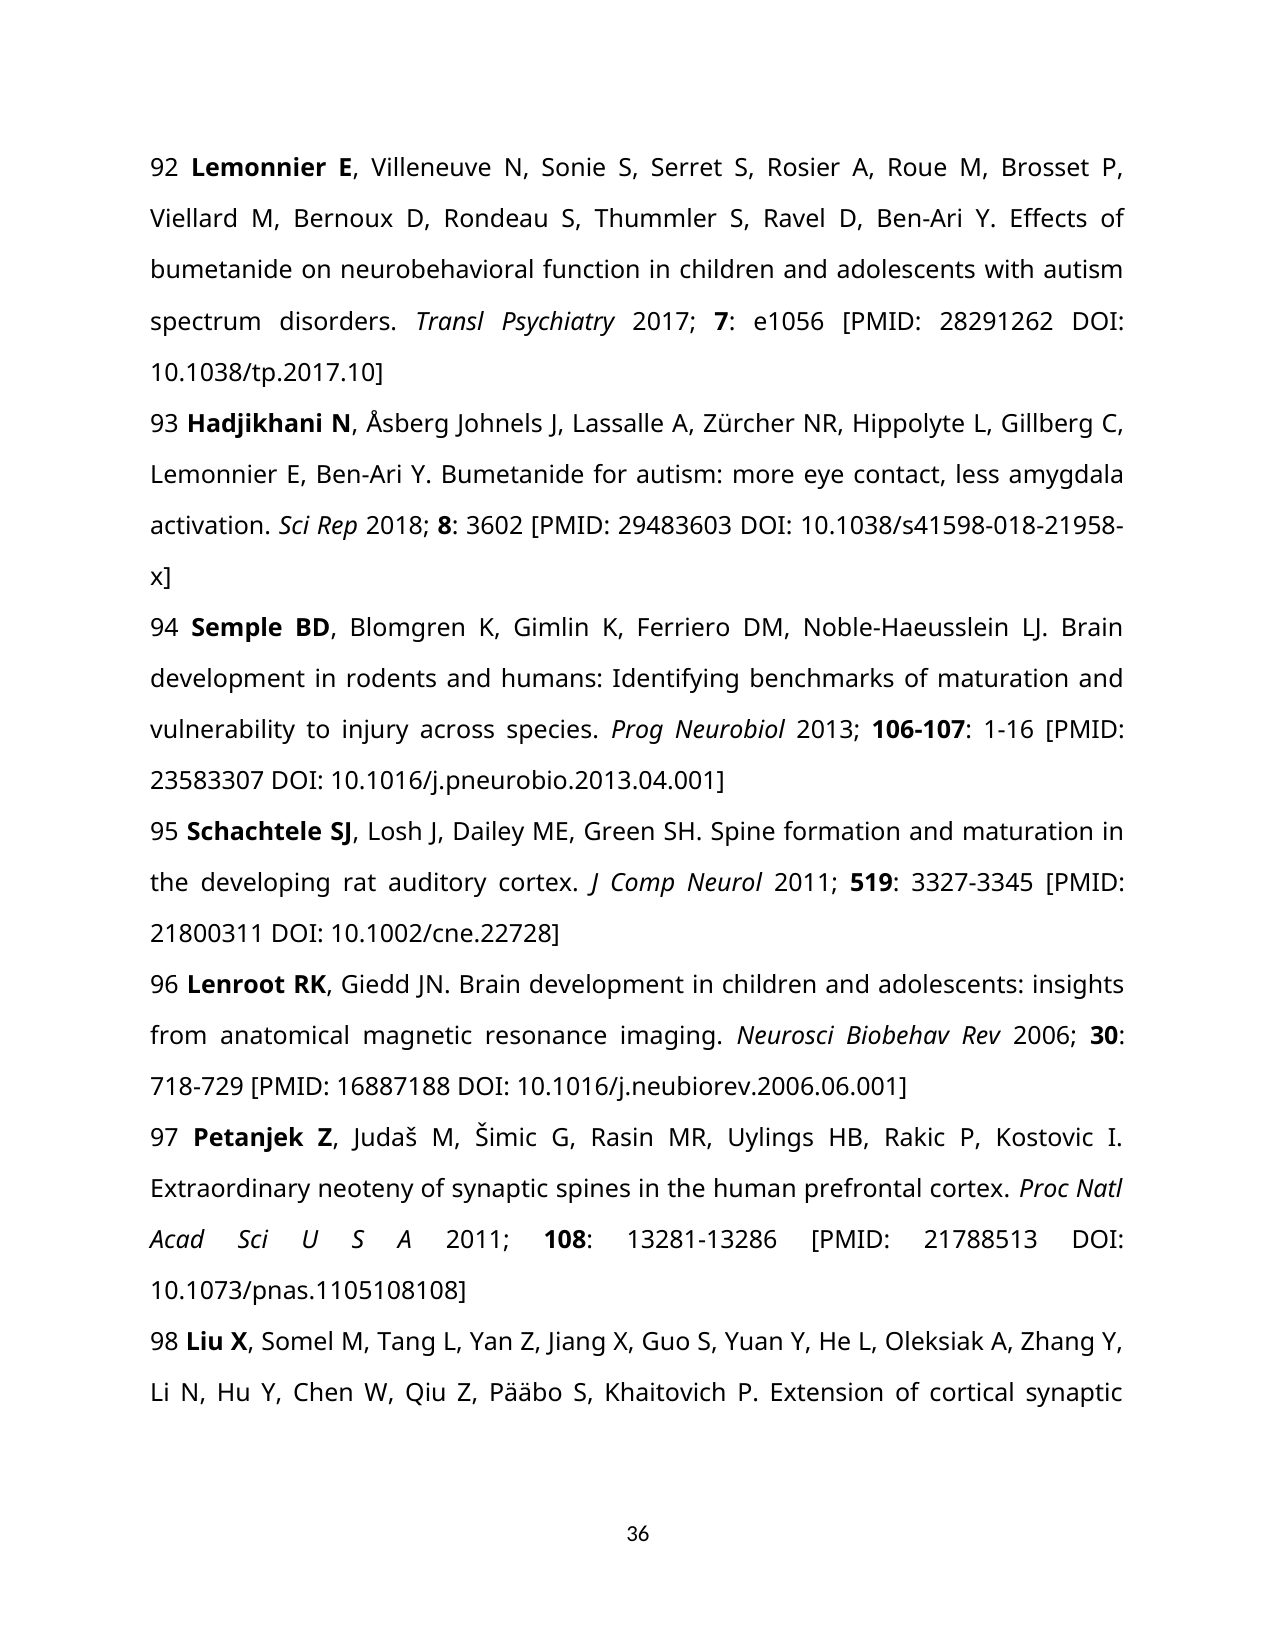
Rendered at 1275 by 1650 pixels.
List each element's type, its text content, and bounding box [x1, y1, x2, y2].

text 94 Semple BD, Blomgren K, Gimlin K, Ferriero DM, Noble-Haeusslein LJ. Brain development in rodents and humans: Identifying benchmarks of maturation and vulnerability to injury across species. Prog Neurobiol 2013; 106-107: 1-16 [PMID: 23583307 DOI: 10.1016/j.pneurobio.2013.04.001] [150, 609, 1125, 797]
text 97 Petanjek Z, Judaš M, Šimic G, Rasin MR, Uylings HB, Rakic P, Kostovic I. Extraordinary neoteny of synaptic spines in the human prefrontal cortex. Proc Natl Acad Sci U S A 2011; 108: 13281-13286 [PMID: 21788513 DOI: 10.1073/pnas.1105108108] [150, 1120, 1125, 1307]
text 93 Hadjikhani N, Åsberg Johnels J, Lassalle A, Zürcher NR, Hippolyte L, Gillberg C, Lemonnier E, Ben-Ari Y. Bumetanide for autism: more eye contact, less amygdala activation. Sci Rep 2018; 8: 3602 [PMID: 29483603 DOI: 10.1038/s41598-018-21958-x] [150, 405, 1125, 592]
text 96 Lenroot RK, Giedd JN. Brain development in children and adolescents: insights from anatomical magnetic resonance imaging. Neurosci Biobehav Rev 2006; 30: 718-729 [PMID: 16887188 DOI: 10.1016/j.neubiorev.2006.06.001] [150, 967, 1125, 1103]
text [150, 1324, 1125, 1409]
text 92 Lemonnier E, Villeneuve N, Sonie S, Serret S, Rosier A, Roue M, Brosset P, Viellard M, Bernoux D, Rondeau S, Thummler S, Ravel D, Ben-Ari Y. Effects of bumetanide on neurobehavioral function in children and adolescents with autism spectrum disorders. Transl Psychiatry 2017; 7: e1056 [PMID: 28291262 DOI: 10.1038/tp.2017.10] [150, 150, 1125, 388]
text 95 Schachtele SJ, Losh J, Dailey ME, Green SH. Spine formation and maturation in the developing rat auditory cortex. J Comp Neurol 2011; 519: 3327-3345 [PMID: 21800311 DOI: 10.1002/cne.22728] [150, 813, 1125, 950]
